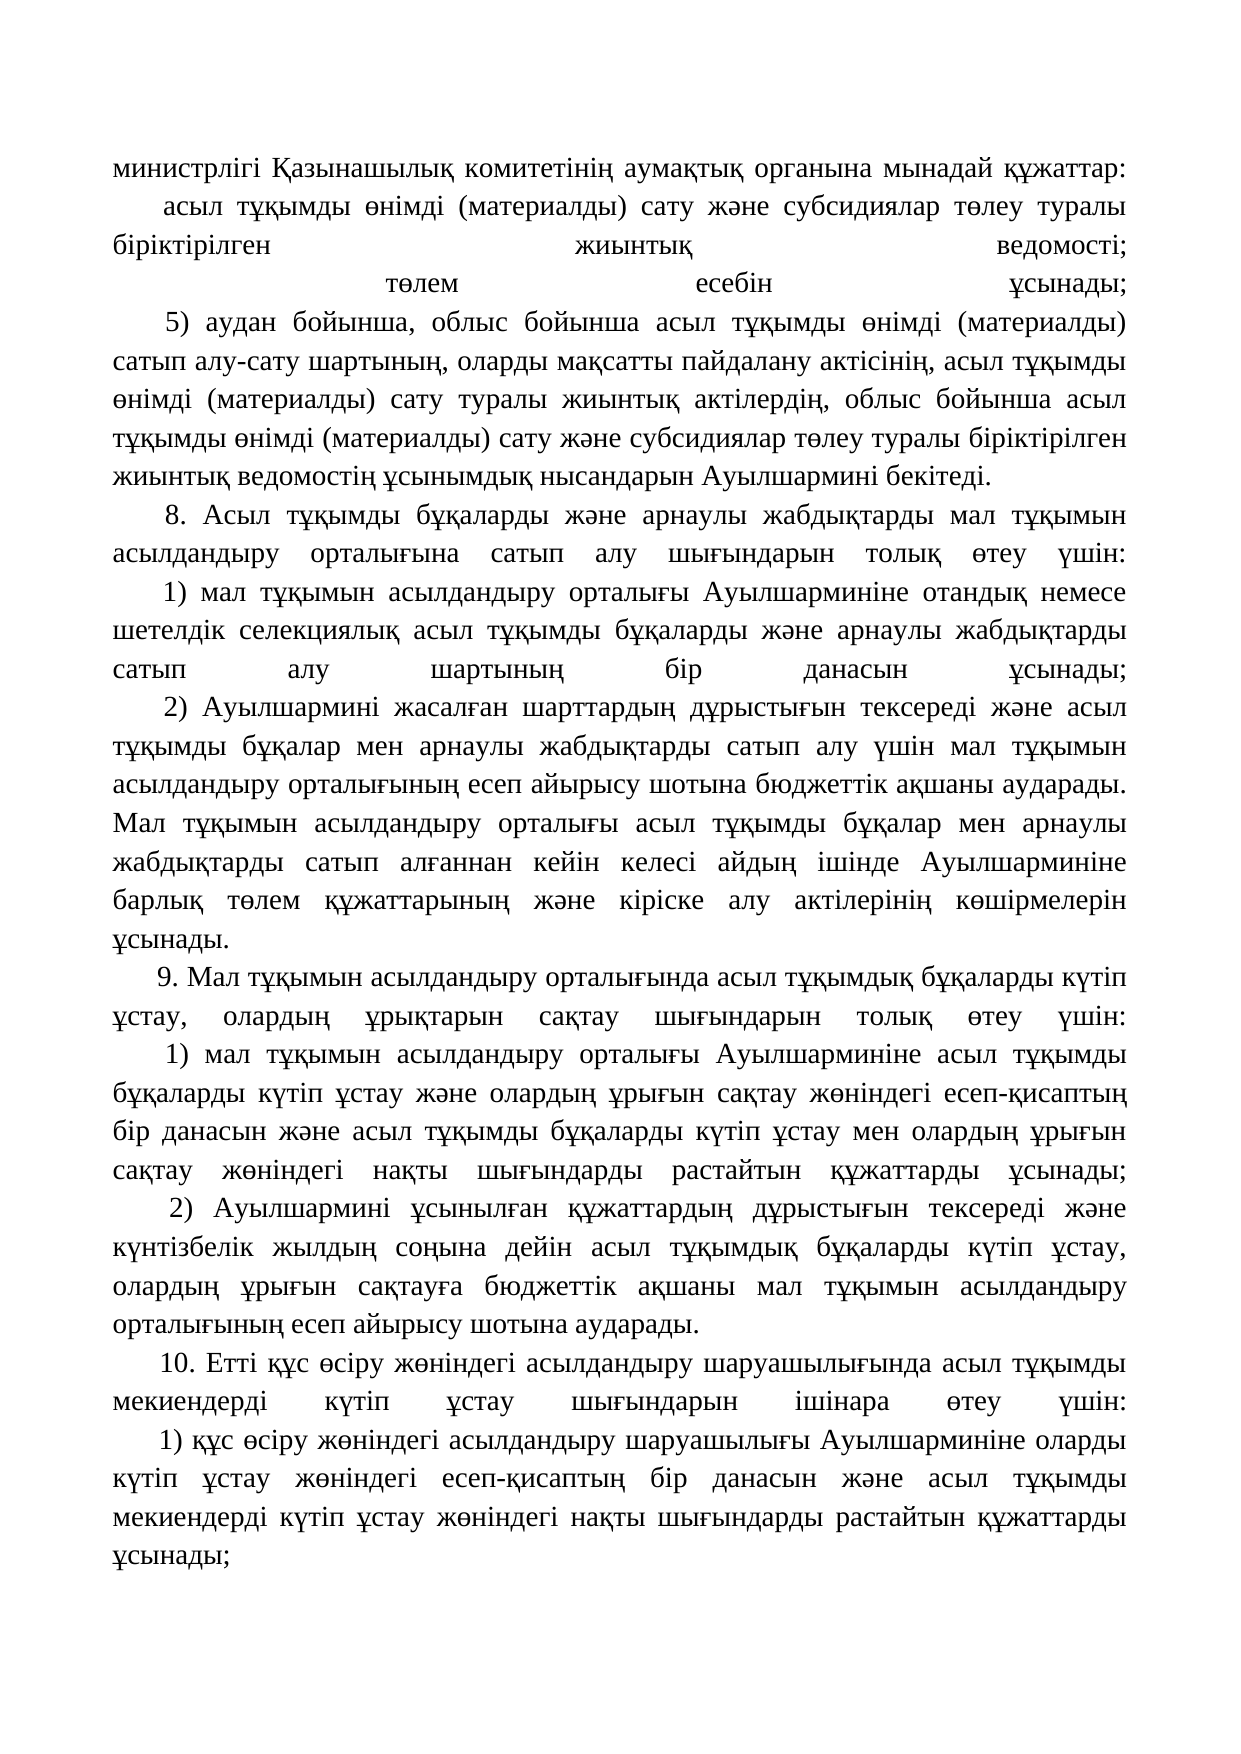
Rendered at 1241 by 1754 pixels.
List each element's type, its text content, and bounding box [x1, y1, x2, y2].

text 8. Асыл тұқымды бұқаларды және арнаулы жабдықтарды мал тұқымын асылдандыру орталығына сатып алу шығындарын толық өтеу үшін: 1) мал тұқымын асылдандыру орталығы Ауылшарминiне отандық немесе шетелдiк селекциялық асыл тұқымды бұқаларды және арнаулы жабдықтарды сатып aлу шартының бiр данасын ұсынады; 2) Ауылшарминi жасалған шарттардың дұрыстығын тексередi және асыл тұқымды бұқалар мен арнаулы жабдықтарды сатып алу үшiн мал тұқымын асылдандыру орталығының есеп айырысу шотына бюджеттiк ақшаны аударады. Мал тұқымын асылдандыру орталығы асыл тұқымды бұқалар мен арнаулы жабдықтарды сатып алғаннан кейiн келесi айдың iшiнде Ауылшарминiне барлық төлем құжаттарының және кiрiске алу актiлерiнiң көшiрмелерiн ұсынады. [112, 497, 1128, 954]
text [112, 1345, 1128, 1571]
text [112, 150, 1128, 492]
text 9. Мал тұқымын асылдандыру орталығында асыл тұқымдық бұқаларды күтiп ұстау, олардың ұрықтарын сақтау шығындарын толық өтеу үшiн: 1) мал тұқымын асылдандыру орталығы Ауылшарминiне асыл тұқымды бұқаларды күтiп ұстау және олардың ұрығын сақтау жөнiндегi есеп-қисаптың бiр данасын және асыл тұқымды бұқаларды күтiп ұстау мен олардың ұрығын сақтау жөнiндегi нақты шығындарды растайтын құжаттарды ұсынады; 2) Ауылшарминi ұсынылған құжаттардың дұрыстығын тексередi және күнтiзбелiк жылдың соңына дейiн асыл тұқымдық бұқаларды күтiп ұстау, олардың ұрығын сақтауға бюджеттiк ақшаны мал тұқымын асылдандыру орталығының есеп айырысу шотына аударады. [112, 959, 1128, 1340]
